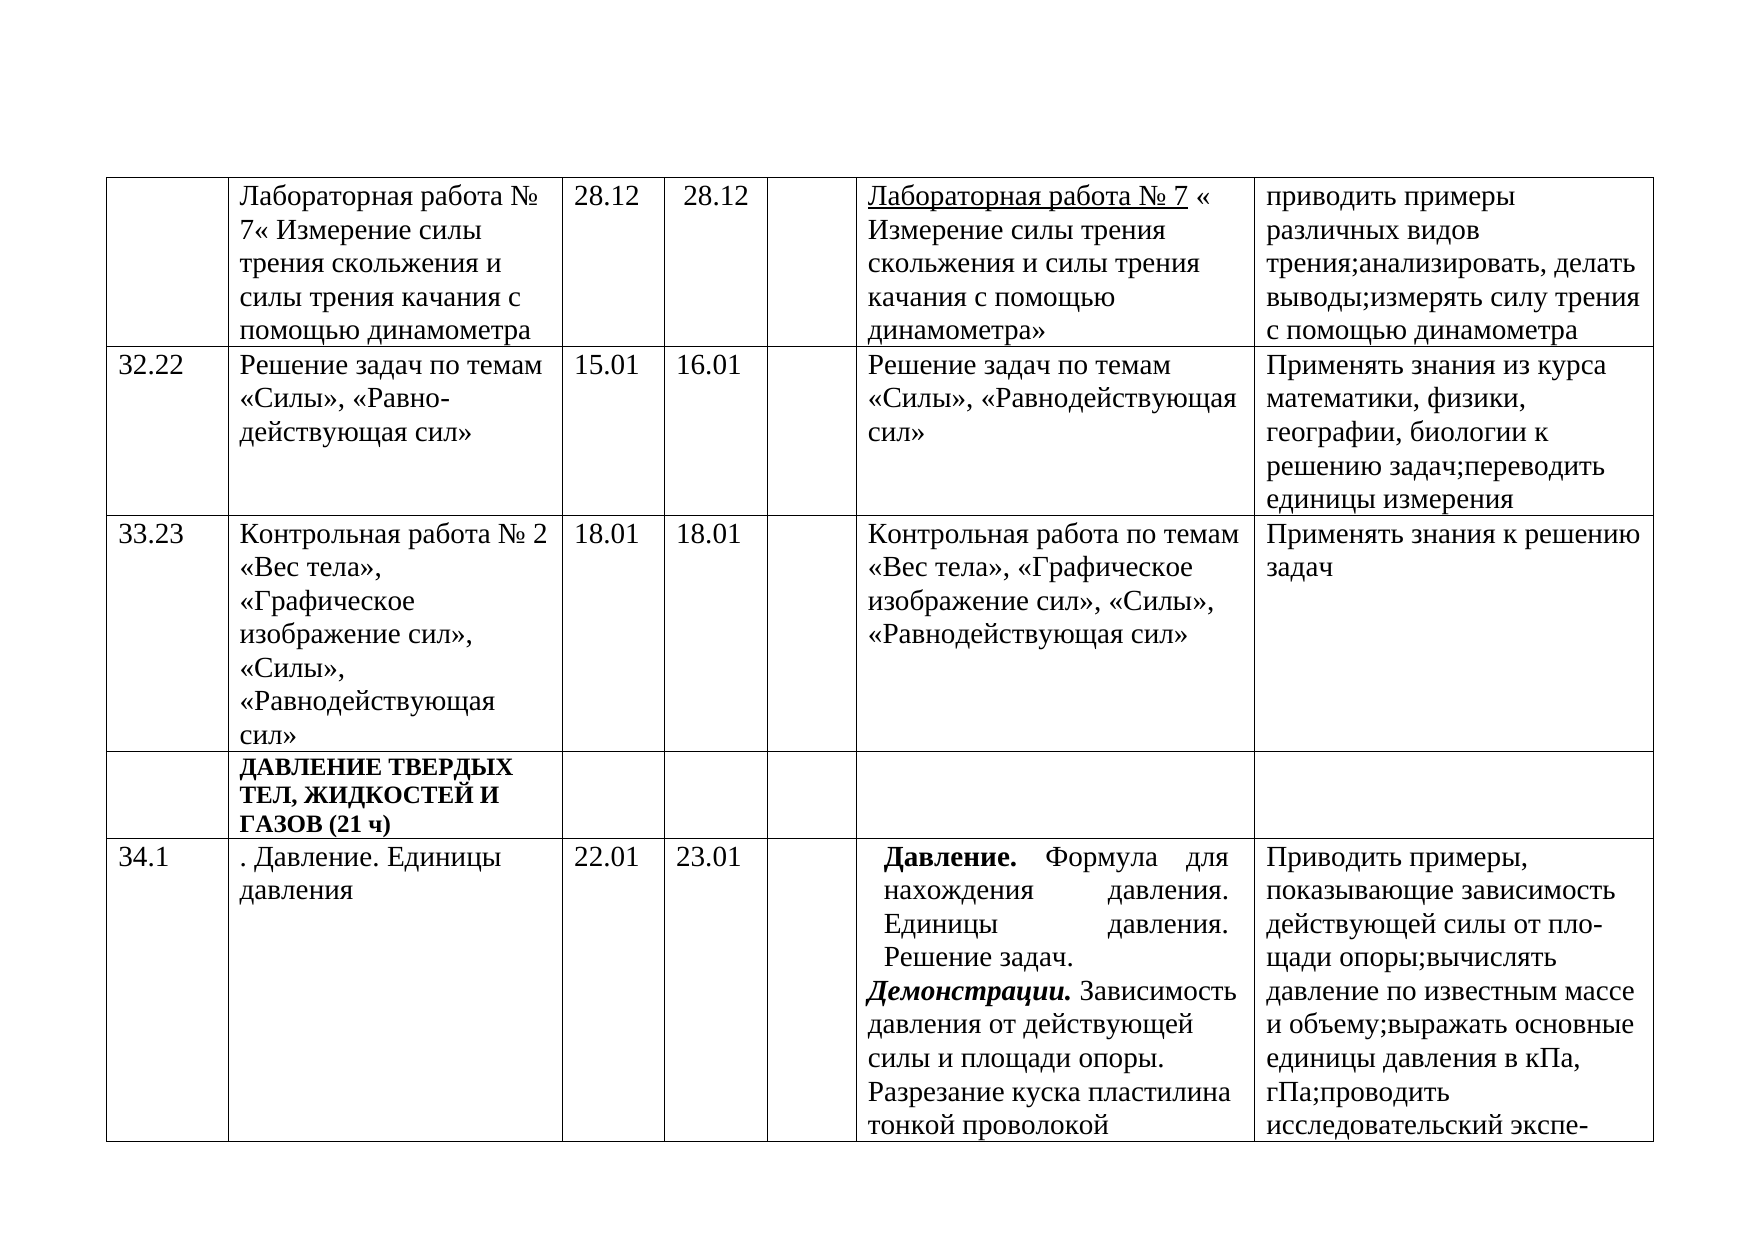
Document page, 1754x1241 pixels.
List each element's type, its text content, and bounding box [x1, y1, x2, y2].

table_cell [768, 178, 856, 346]
table_cell Лабораторная работа № 7« Измерение силы трения скольжения и силы трения качания с помощью динамометра [229, 178, 562, 346]
table_cell Применять знания к решению задач [1255, 516, 1653, 751]
table_cell приводить примеры различных видов трения;анализировать, делать выводы;измерять силу трения с помощью динамометра [1255, 178, 1653, 346]
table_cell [1255, 839, 1653, 1141]
table_cell Контрольная работа по темам «Вес тела», «Графическое изображение сил», «Силы», «Равнодействующая сил» [857, 516, 1254, 751]
table_cell 16.01 [665, 347, 767, 515]
table_cell 18.01 [665, 516, 767, 751]
table_cell [857, 752, 1254, 838]
table_cell [107, 178, 228, 346]
table_cell Решение задач по темам «Силы», «Равнодействующая сил» [857, 347, 1254, 515]
table_cell 33.23 [107, 516, 228, 751]
table_cell Контрольная работа № 2 «Вес тела», «Графическое изображение сил», «Силы», «Равнодействующая сил» [229, 516, 562, 751]
table_cell 22.01 [563, 839, 664, 1141]
table_cell ДАВЛЕНИЕ ТВЕРДЫХ ТЕЛ, ЖИДКОСТЕЙ И ГАЗОВ (21 ч) [229, 752, 562, 838]
table_cell Применять знания из курса математики, физики, географии, биологии к решению задач;переводить единицы измерения [1255, 347, 1653, 515]
table_cell [768, 516, 856, 751]
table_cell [229, 839, 562, 1141]
table_cell [107, 752, 228, 838]
table_cell [665, 752, 767, 838]
table_cell [768, 347, 856, 515]
table_cell 28.12 [563, 178, 664, 346]
table_cell Решение задач по темам «Силы», «Равнодействующая сил» [229, 347, 562, 515]
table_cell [857, 839, 1254, 1141]
table_cell [768, 839, 856, 1141]
table_cell 15.01 [563, 347, 664, 515]
table_cell 23.01 [665, 839, 767, 1141]
table_cell Лабораторная работа № 7 « Измерение силы трения скольжения и силы трения качания с помощью динамометра» [857, 178, 1254, 346]
table_cell [563, 752, 664, 838]
table_cell 18.01 [563, 516, 664, 751]
table_cell [1255, 752, 1653, 838]
table_cell 28.12 [665, 178, 767, 346]
table_cell 32.22 [107, 347, 228, 515]
table_cell 34.1 [107, 839, 228, 1141]
table_cell [768, 752, 856, 838]
